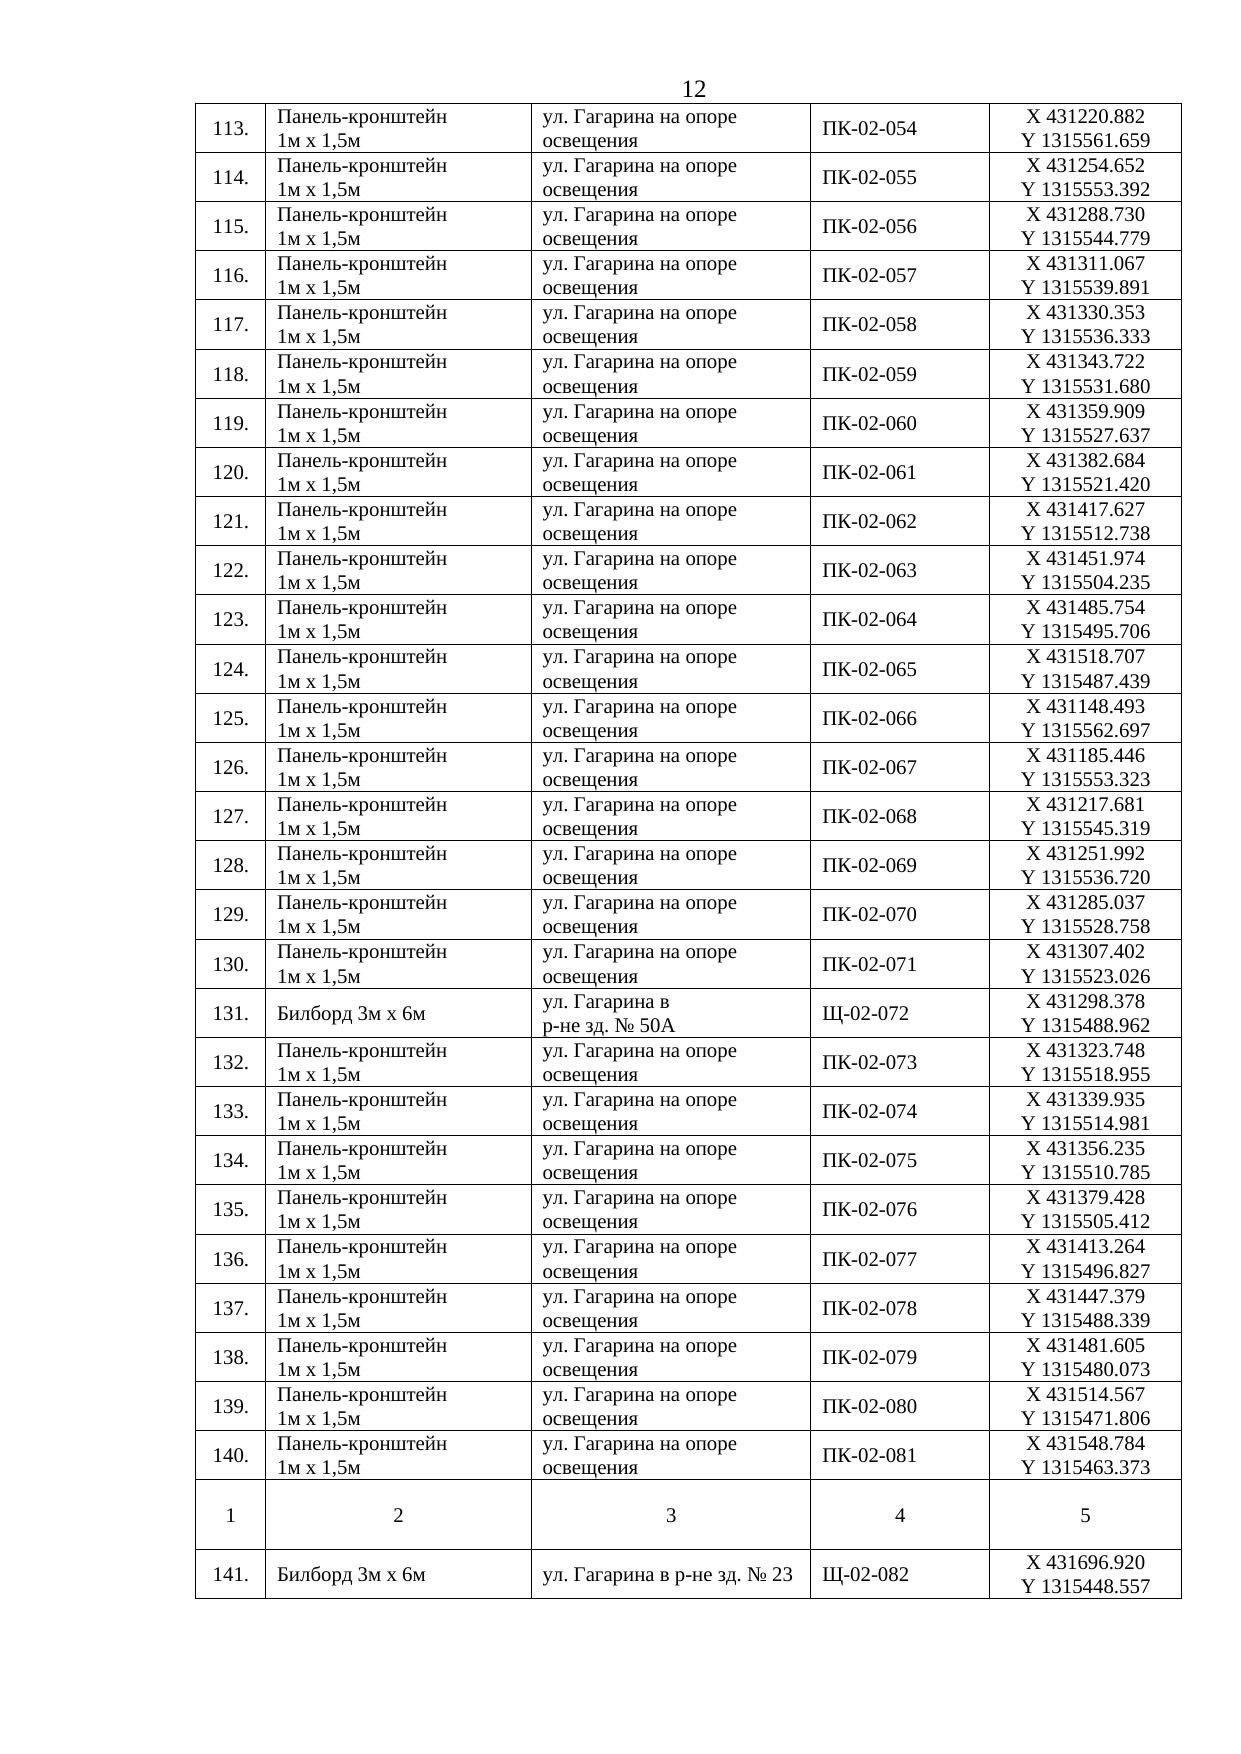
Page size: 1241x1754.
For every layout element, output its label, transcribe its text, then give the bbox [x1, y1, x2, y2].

table_cell Билборд 3м х 6м [266, 1550, 531, 1598]
table_cell ПК-02-075 [811, 1136, 989, 1184]
table_cell X 431330.353 Y 1315536.333 [990, 300, 1181, 348]
table_cell 141. [196, 1550, 265, 1598]
table_cell ПК-02-071 [811, 940, 989, 988]
table_cell Щ-02-082 [811, 1550, 989, 1598]
table_cell X 431148.493 Y 1315562.697 [990, 694, 1181, 742]
table_cell 127. [196, 792, 265, 840]
table_cell ПК-02-070 [811, 890, 989, 938]
table_cell ул. Гагарина на опоре освещения [532, 890, 810, 938]
table_cell 137. [196, 1284, 265, 1332]
table_cell Панель-кронштейн 1м х 1,5м [266, 251, 531, 299]
table_cell ПК-02-078 [811, 1284, 989, 1332]
table_cell Щ-02-072 [811, 989, 989, 1037]
table_cell ПК-02-064 [811, 595, 989, 643]
table_cell Панель-кронштейн 1м х 1,5м [266, 1087, 531, 1135]
table_cell 116. [196, 251, 265, 299]
table_cell 134. [196, 1136, 265, 1184]
table_cell X 431251.992 Y 1315536.720 [990, 841, 1181, 889]
table_cell 132. [196, 1038, 265, 1086]
table_cell 128. [196, 841, 265, 889]
table_cell Панель-кронштейн 1м х 1,5м [266, 1136, 531, 1184]
table_cell Панель-кронштейн 1м х 1,5м [266, 399, 531, 447]
table_cell X 431379.428 Y 1315505.412 [990, 1185, 1181, 1233]
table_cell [532, 104, 810, 152]
table_cell ул. Гагарина на опоре освещения [532, 1136, 810, 1184]
table_cell X 431343.722 Y 1315531.680 [990, 350, 1181, 398]
table_cell ПК-02-074 [811, 1087, 989, 1135]
table_cell Панель-кронштейн 1м х 1,5м [266, 497, 531, 545]
table_cell Панель-кронштейн 1м х 1,5м [266, 694, 531, 742]
table_cell Панель-кронштейн 1м х 1,5м [266, 645, 531, 693]
table_cell 125. [196, 694, 265, 742]
table_cell ПК-02-059 [811, 350, 989, 398]
table_cell ПК-02-063 [811, 546, 989, 594]
table_cell ПК-02-077 [811, 1235, 989, 1283]
table_cell Панель-кронштейн 1м х 1,5м [266, 1333, 531, 1381]
table_cell 118. [196, 350, 265, 398]
table_cell ул. Гагарина на опоре освещения [532, 1333, 810, 1381]
table_cell 136. [196, 1235, 265, 1283]
table_cell ПК-02-056 [811, 202, 989, 250]
table_cell ул. Гагарина на опоре освещения [532, 202, 810, 250]
table_cell ул. Гагарина на опоре освещения [532, 448, 810, 496]
table_cell ул. Гагарина в р-не зд. № 50А [532, 989, 810, 1037]
table_cell ул. Гагарина на опоре освещения [532, 792, 810, 840]
table_cell Панель-кронштейн 1м х 1,5м [266, 1185, 531, 1233]
table_cell X 431254.652 Y 1315553.392 [990, 153, 1181, 201]
table_cell Панель-кронштейн 1м х 1,5м [266, 546, 531, 594]
table_cell 124. [196, 645, 265, 693]
table_cell 123. [196, 595, 265, 643]
table_cell ул. Гагарина на опоре освещения [532, 1038, 810, 1086]
table_cell X 431548.784 Y 1315463.373 [990, 1431, 1181, 1479]
table_cell ПК-02-065 [811, 645, 989, 693]
table_cell Панель-кронштейн 1м х 1,5м [266, 1431, 531, 1479]
table_cell Панель-кронштейн 1м х 1,5м [266, 153, 531, 201]
table_cell ул. Гагарина на опоре освещения [532, 841, 810, 889]
table_cell ПК-02-057 [811, 251, 989, 299]
table_cell ПК-02-061 [811, 448, 989, 496]
table_cell ПК-02-069 [811, 841, 989, 889]
table_cell X 431356.235 Y 1315510.785 [990, 1136, 1181, 1184]
table_cell ПК-02-066 [811, 694, 989, 742]
table_cell ПК-02-079 [811, 1333, 989, 1381]
table_cell Панель-кронштейн 1м х 1,5м [266, 202, 531, 250]
table_cell ул. Гагарина на опоре освещения [532, 1431, 810, 1479]
table_cell 4 [811, 1480, 989, 1549]
table_cell ПК-02-073 [811, 1038, 989, 1086]
table_cell X 431285.037 Y 1315528.758 [990, 890, 1181, 938]
table_cell ул. Гагарина на опоре освещения [532, 1235, 810, 1283]
table_cell ул. Гагарина на опоре освещения [532, 645, 810, 693]
table_cell ул. Гагарина на опоре освещения [532, 1382, 810, 1430]
table_cell 140. [196, 1431, 265, 1479]
table_cell ул. Гагарина на опоре освещения [532, 350, 810, 398]
table_cell 114. [196, 153, 265, 201]
table_cell ул. Гагарина на опоре освещения [532, 300, 810, 348]
table_cell X 431518.707 Y 1315487.439 [990, 645, 1181, 693]
table_cell X 431339.935 Y 1315514.981 [990, 1087, 1181, 1135]
table_cell ПК-02-058 [811, 300, 989, 348]
table_cell ПК-02-081 [811, 1431, 989, 1479]
table_cell Панель-кронштейн 1м х 1,5м [266, 350, 531, 398]
table_cell X 431185.446 Y 1315553.323 [990, 743, 1181, 791]
table_cell ПК-02-067 [811, 743, 989, 791]
table_cell Панель-кронштейн 1м х 1,5м [266, 792, 531, 840]
table_cell X 431481.605 Y 1315480.073 [990, 1333, 1181, 1381]
table_cell Панель-кронштейн 1м х 1,5м [266, 448, 531, 496]
table_cell X 431382.684 Y 1315521.420 [990, 448, 1181, 496]
table_cell X 431298.378 Y 1315488.962 [990, 989, 1181, 1037]
table_cell Панель-кронштейн 1м х 1,5м [266, 1382, 531, 1430]
table_cell Панель-кронштейн 1м х 1,5м [266, 841, 531, 889]
table_cell ул. Гагарина на опоре освещения [532, 595, 810, 643]
table_cell 117. [196, 300, 265, 348]
table_cell ул. Гагарина на опоре освещения [532, 694, 810, 742]
table_cell ул. Гагарина на опоре освещения [532, 1284, 810, 1332]
table_cell X 431220.882 Y 1315561.659 [990, 104, 1181, 152]
table_cell ул. Гагарина на опоре освещения [532, 546, 810, 594]
table_cell 131. [196, 989, 265, 1037]
table_cell X 431447.379 Y 1315488.339 [990, 1284, 1181, 1332]
table_cell 121. [196, 497, 265, 545]
table_cell ПК-02-054 [811, 104, 989, 152]
table_cell Панель-кронштейн 1м х 1,5м [266, 1284, 531, 1332]
table_cell ул. Гагарина на опоре освещения [532, 153, 810, 201]
table_cell 122. [196, 546, 265, 594]
table_cell X 431323.748 Y 1315518.955 [990, 1038, 1181, 1086]
table_cell X 431307.402 Y 1315523.026 [990, 940, 1181, 988]
table_cell 115. [196, 202, 265, 250]
table_cell 130. [196, 940, 265, 988]
table_cell ПК-02-062 [811, 497, 989, 545]
table_cell 120. [196, 448, 265, 496]
table_cell ул. Гагарина на опоре освещения [532, 940, 810, 988]
table_cell ул. Гагарина на опоре освещения [532, 743, 810, 791]
table_cell X 431514.567 Y 1315471.806 [990, 1382, 1181, 1430]
table_cell ул. Гагарина на опоре освещения [532, 497, 810, 545]
table_cell 126. [196, 743, 265, 791]
table_cell Панель-кронштейн 1м х 1,5м [266, 595, 531, 643]
table_cell Панель-кронштейн 1м х 1,5м [266, 300, 531, 348]
table_cell 139. [196, 1382, 265, 1430]
table_cell 3 [532, 1480, 810, 1549]
table_cell ул. Гагарина на опоре освещения [532, 1185, 810, 1233]
table_cell ПК-02-068 [811, 792, 989, 840]
table_cell 113. [196, 104, 265, 152]
table_cell Панель-кронштейн 1м х 1,5м [266, 1235, 531, 1283]
table_cell ПК-02-060 [811, 399, 989, 447]
table_cell X 431217.681 Y 1315545.319 [990, 792, 1181, 840]
table_cell ПК-02-080 [811, 1382, 989, 1430]
table_cell Панель-кронштейн 1м х 1,5м [266, 743, 531, 791]
table_cell ул. Гагарина на опоре освещения [532, 399, 810, 447]
table_cell 135. [196, 1185, 265, 1233]
table_cell 129. [196, 890, 265, 938]
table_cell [266, 104, 531, 152]
table_cell X 431696.920 Y 1315448.557 [990, 1550, 1181, 1598]
table_cell X 431413.264 Y 1315496.827 [990, 1235, 1181, 1283]
table_cell ул. Гагарина на опоре освещения [532, 251, 810, 299]
table_cell ул. Гагарина на опоре освещения [532, 1087, 810, 1135]
table_cell ПК-02-055 [811, 153, 989, 201]
table_cell 133. [196, 1087, 265, 1135]
table_cell 5 [990, 1480, 1181, 1549]
table_cell X 431451.974 Y 1315504.235 [990, 546, 1181, 594]
table_cell Билборд 3м х 6м [266, 989, 531, 1037]
table_cell X 431311.067 Y 1315539.891 [990, 251, 1181, 299]
table_cell 119. [196, 399, 265, 447]
table_cell 138. [196, 1333, 265, 1381]
table_cell X 431485.754 Y 1315495.706 [990, 595, 1181, 643]
table_cell X 431359.909 Y 1315527.637 [990, 399, 1181, 447]
table_cell ПК-02-076 [811, 1185, 989, 1233]
table_cell Панель-кронштейн 1м х 1,5м [266, 1038, 531, 1086]
table_cell X 431417.627 Y 1315512.738 [990, 497, 1181, 545]
table_cell Панель-кронштейн 1м х 1,5м [266, 890, 531, 938]
table_cell X 431288.730 Y 1315544.779 [990, 202, 1181, 250]
table_cell 1 [196, 1480, 265, 1549]
table_cell Панель-кронштейн 1м х 1,5м [266, 940, 531, 988]
table_cell ул. Гагарина в р-не зд. № 23 [532, 1550, 810, 1598]
table_cell 2 [266, 1480, 531, 1549]
